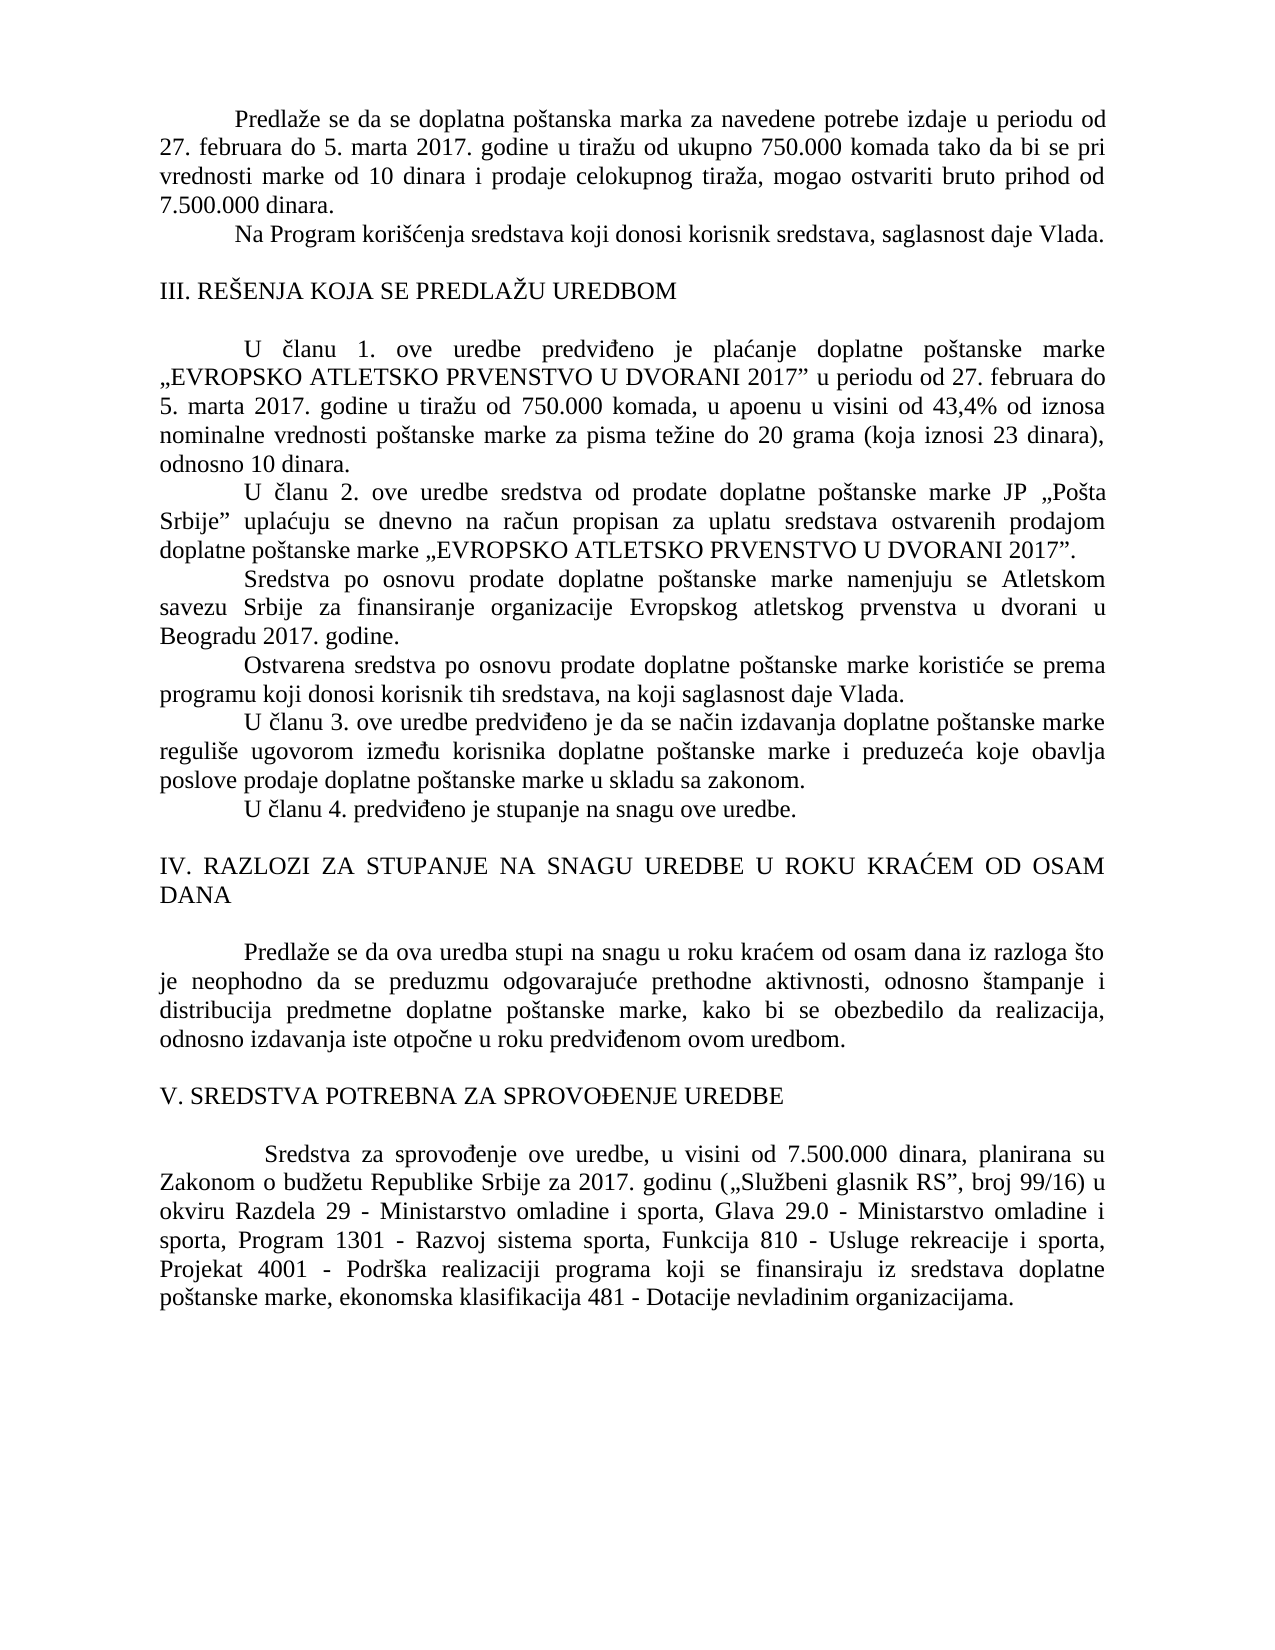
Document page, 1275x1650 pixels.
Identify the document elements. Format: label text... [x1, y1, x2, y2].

text III. REŠENJA KOJA SE PREDLAŽU UREDBOM [159, 276, 1106, 305]
text IV. RAZLOZI ZA STUPANJE NA SNAGU UREDBE U ROKU KRAĆEM OD OSAM DANA [159, 851, 1106, 909]
text Na Program korišćenja sredstava koji donosi korisnik sredstava, saglasnost daje Vlada. [159, 219, 1106, 247]
text U članu 3. ove uredbe predviđeno je da se način izdavanja doplatne poštanske marke reguliše ugovorom između korisnika doplatne poštanske marke i preduzeća koje obavlja poslove prodaje doplatne poštanske marke u skladu sa zakonom. [159, 707, 1106, 794]
text U članu 1. ove uredbe predviđeno je plaćanje doplatne poštanske marke „EVROPSKO ATLETSKO PRVENSTVO U DVORANI 2017” u periodu od 27. februara do 5. marta 2017. godine u tiražu od 750.000 komada, u apoenu u visini od 43,4% od iznosa nominalne vrednosti poštanske marke za pisma težine do 20 grama (koja iznosi 23 dinara), odnosno 10 dinara. [159, 334, 1106, 477]
text Sredstva za sprovođenje ove uredbe, u visini od 7.500.000 dinara, planirana su Zakonom o budžetu Republike Srbije za 2017. godinu („Službeni glasnik RS”, broj 99/16) u okviru Razdela 29 - Ministarstvo omladine i sporta, Glava 29.0 - Ministarstvo omladine i sporta, Program 1301 - Razvoj sistema sporta, Funkcija 810 - Usluge rekreacije i sporta, Projekat 4001 - Podrška realizaciji programa koji se finansiraju iz sredstava doplatne poštanske marke, ekonomska klasifikacija 481 - Dotacije nevladinim organizacijama. [159, 1139, 1106, 1311]
text Sredstva po osnovu prodate doplatne poštanske marke namenjuju se Atletskom savezu Srbije za finansiranje organizacije Evropskog atletskog prvenstva u dvorani u Beogradu 2017. godine. [159, 564, 1106, 650]
text Predlaže se da se doplatna poštanska marka za navedene potrebe izdaje u periodu od 27. februara do 5. marta 2017. godine u tiražu od ukupno 750.000 komada tako da bi se pri vrednosti marke od 10 dinara i prodaje celokupnog tiraža, mogao ostvariti bruto prihod od 7.500.000 dinara. [159, 104, 1106, 219]
text Ostvarena sredstva po osnovu prodate doplatne poštanske marke koristiće se prema programu koji donosi korisnik tih sredstava, na koji saglasnost daje Vlada. [159, 650, 1106, 707]
text U članu 2. ove uredbe sredstva od prodate doplatne poštanske marke JP „Pošta Srbije” uplaćuju se dnevno na račun propisan za uplatu sredstava ostvarenih prodajom doplatne poštanske marke „EVROPSKO ATLETSKO PRVENSTVO U DVORANI 2017”. [159, 477, 1106, 564]
text V. SREDSTVA POTREBNA ZA SPROVOĐENJE UREDBE [159, 1081, 1106, 1110]
text U članu 4. predviđeno je stupanje na snagu ove uredbe. [159, 794, 1106, 822]
text Predlaže se da ova uredba stupi na snagu u roku kraćem od osam dana iz razloga što je neophodno da se preduzmu odgovarajuće prethodne aktivnosti, odnosno štampanje i distribucija predmetne doplatne poštanske marke, kako bi se obezbedilo da realizacija, odnosno izdavanja iste otpočne u roku predviđenom ovom uredbom. [159, 937, 1106, 1052]
